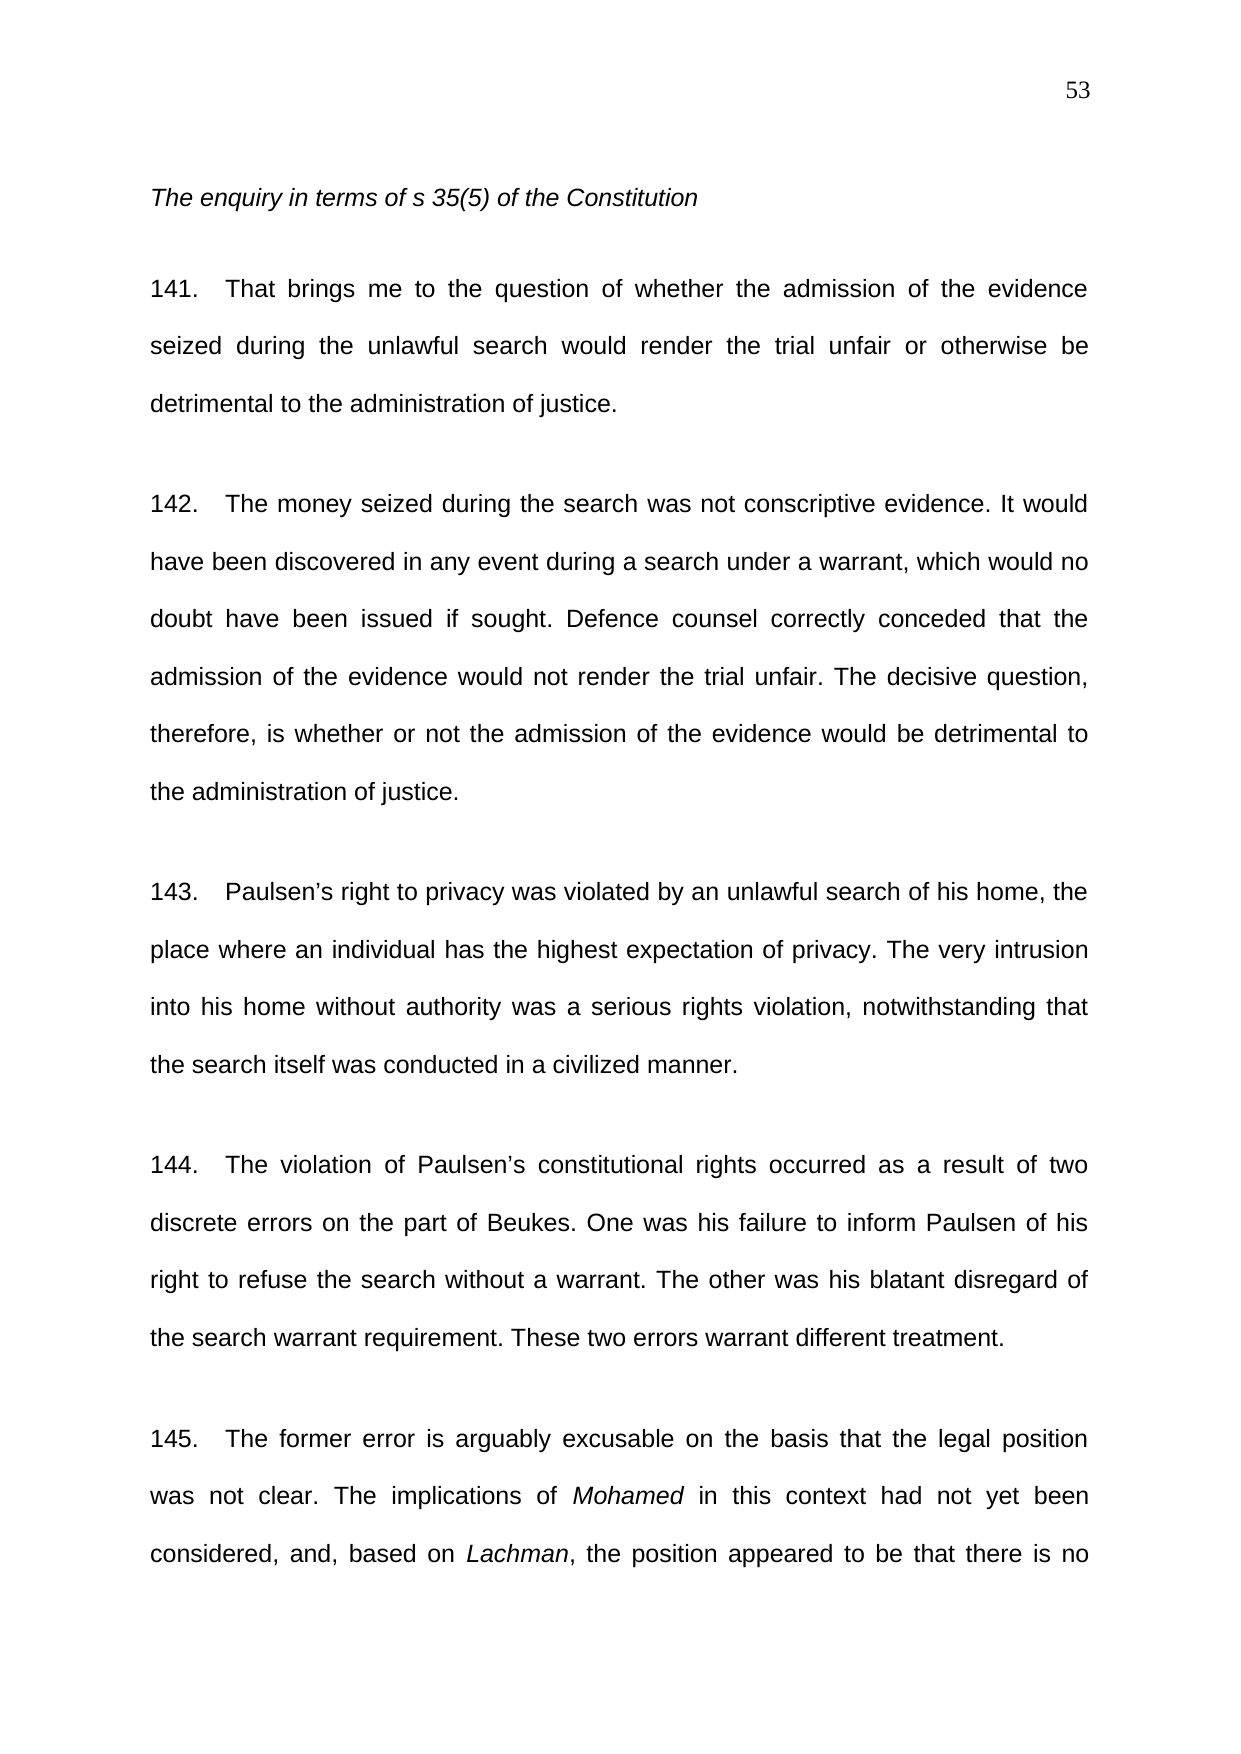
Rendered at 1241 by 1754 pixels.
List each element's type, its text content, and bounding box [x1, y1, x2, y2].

text 141. That brings me to the question of whether the admission of the evidence seized during the unlawful search would render the trial unfair or otherwise be detrimental to the administration of justice. [150, 273, 1090, 417]
text 143. Paulsen’s right to privacy was violated by an unlawful search of his home, the place where an individual has the highest expectation of privacy. The very intrusion into his home without authority was a serious rights violation, notwithstanding that the search itself was conducted in a civilized manner. [150, 877, 1090, 1078]
text 144. The violation of Paulsen’s constitutional rights occurred as a result of two discrete errors on the part of Beukes. One was his failure to inform Paulsen of his right to refuse the search without a warrant. The other was his blatant disregard of the search warrant requirement. These two errors warrant different treatment. [150, 1150, 1090, 1352]
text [150, 1423, 1090, 1567]
list The enquiry in terms of s 35(5) of the Constitution [150, 183, 1090, 212]
text 142. The money seized during the search was not conscriptive evidence. It would have been discovered in any event during a search under a warrant, which would no doubt have been issued if sought. Defence counsel correctly conceded that the admission of the evidence would not render the trial unfair. The decisive question, therefore, is whether or not the admission of the evidence would be detrimental to the administration of justice. [150, 489, 1090, 805]
